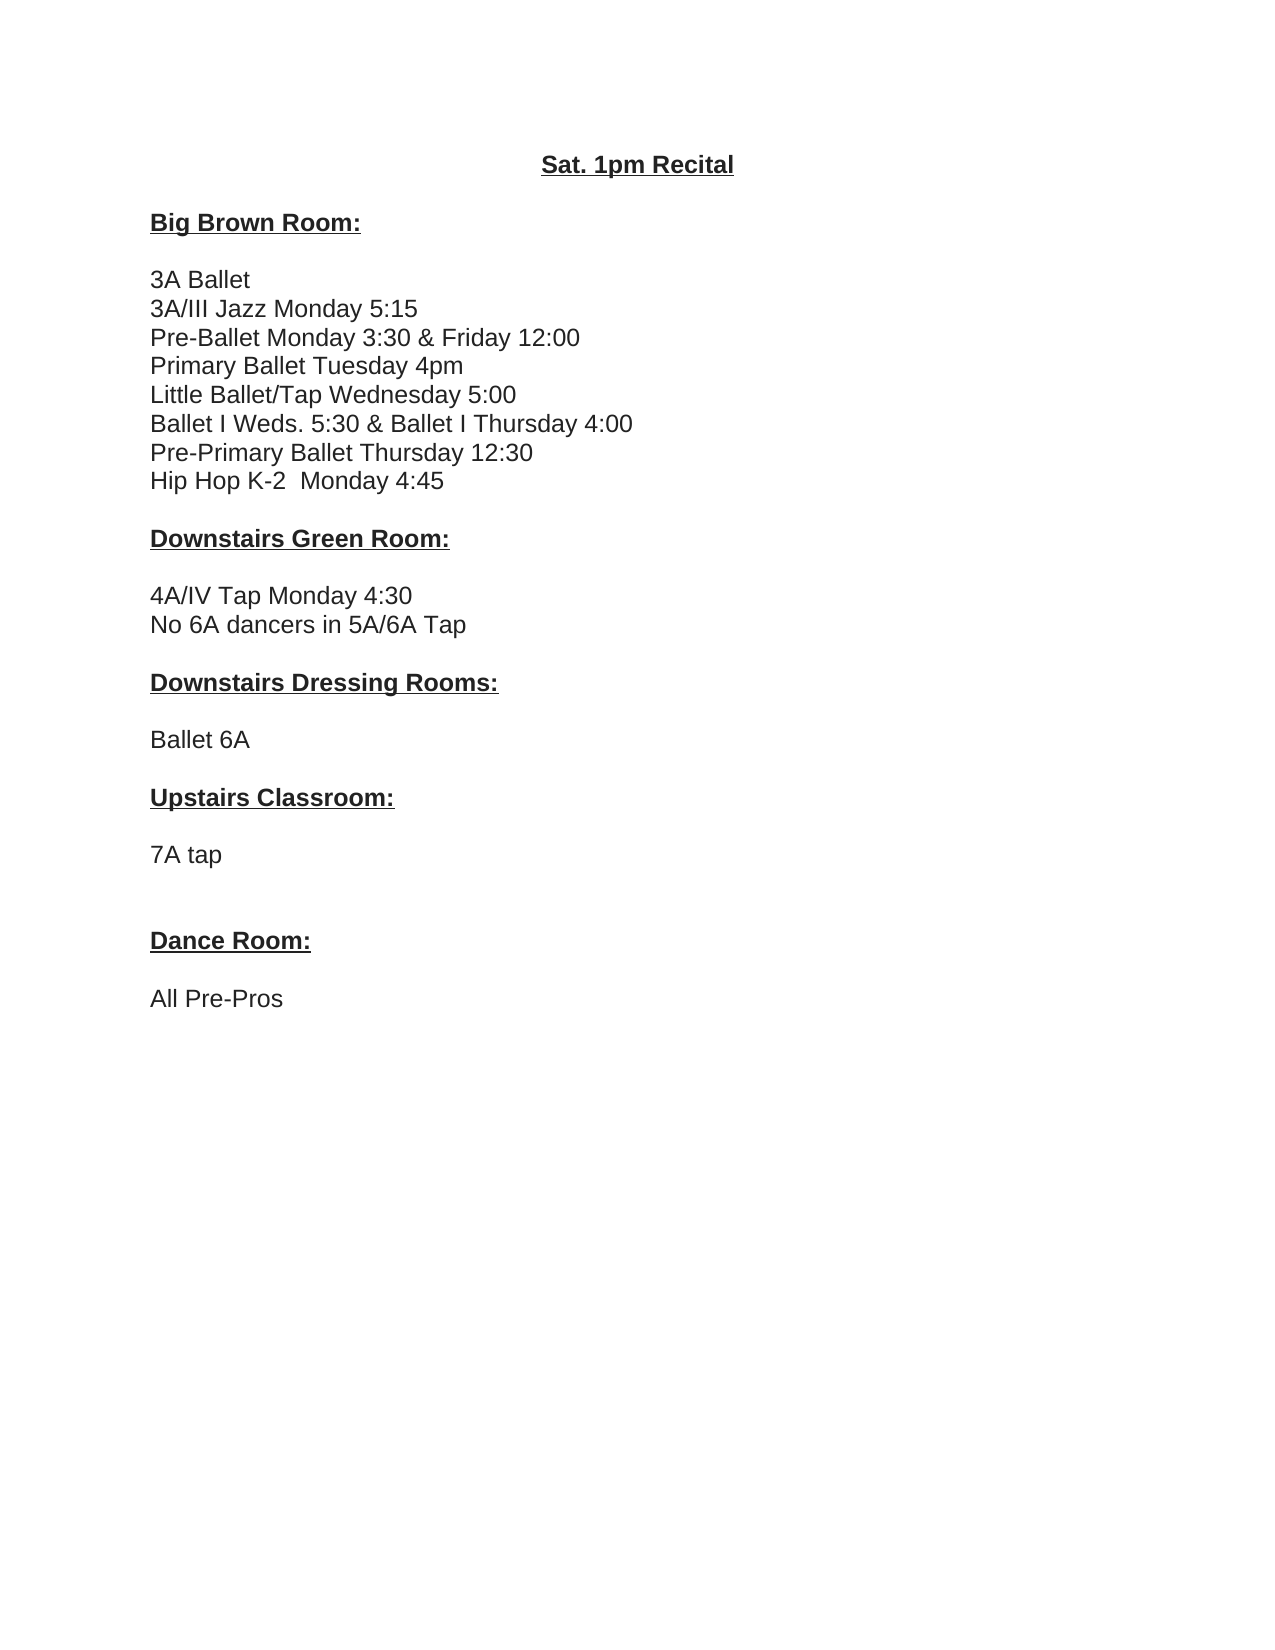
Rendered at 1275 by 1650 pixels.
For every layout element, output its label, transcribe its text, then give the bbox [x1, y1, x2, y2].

text 4A/IV Tap Monday 4:30 [150, 581, 1125, 610]
text 3A Ballet [150, 265, 1125, 294]
text Dance Room: [150, 926, 1125, 955]
text Hip Hop K-2 Monday 4:45 [150, 466, 1125, 495]
text Ballet 6A [150, 725, 1125, 754]
text Upstairs Classroom: [150, 782, 1125, 811]
text No 6A dancers in 5A/6A Tap [150, 610, 1125, 639]
text Primary Ballet Tuesday 4pm [150, 351, 1125, 380]
text Downstairs Green Room: [150, 524, 1125, 552]
text All Pre-Pros [150, 984, 1125, 1012]
text Downstairs Dressing Rooms: [150, 667, 1125, 696]
text 7A tap [150, 840, 1125, 869]
text Pre-Primary Ballet Thursday 12:30 [150, 437, 1125, 466]
text 3A/III Jazz Monday 5:15 [150, 294, 1125, 322]
text Little Ballet/Tap Wednesday 5:00 [150, 380, 1125, 409]
text Big Brown Room: [150, 207, 1125, 236]
text Sat. 1pm Recital [150, 150, 1125, 179]
text Ballet I Weds. 5:30 & Ballet I Thursday 4:00 [150, 409, 1125, 437]
text Pre-Ballet Monday 3:30 & Friday 12:00 [150, 322, 1125, 351]
